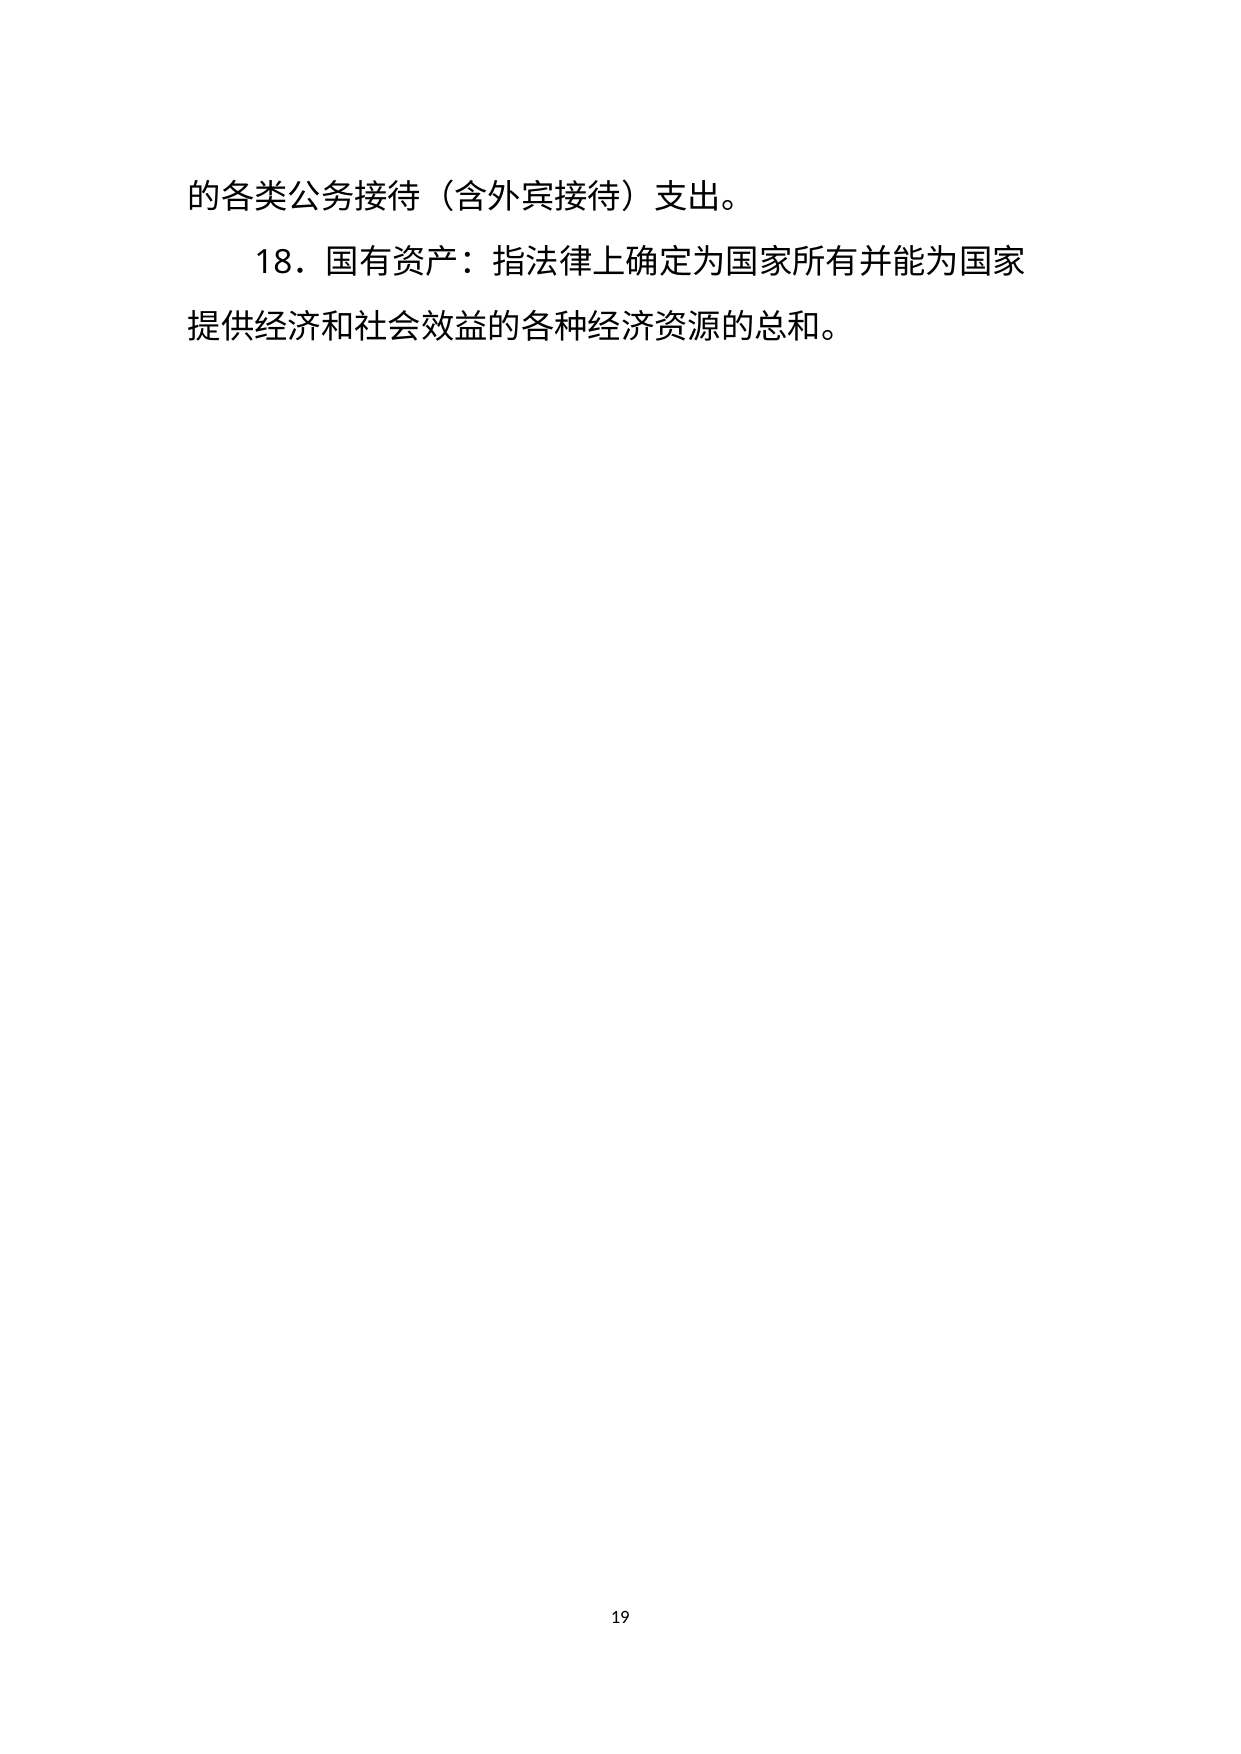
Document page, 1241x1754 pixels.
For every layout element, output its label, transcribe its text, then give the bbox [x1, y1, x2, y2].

text 18．国有资产：指法律上确定为国家所有并能为国家提供经济和社会效益的各种经济资源的总和。 [187, 227, 1053, 357]
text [187, 162, 1053, 227]
